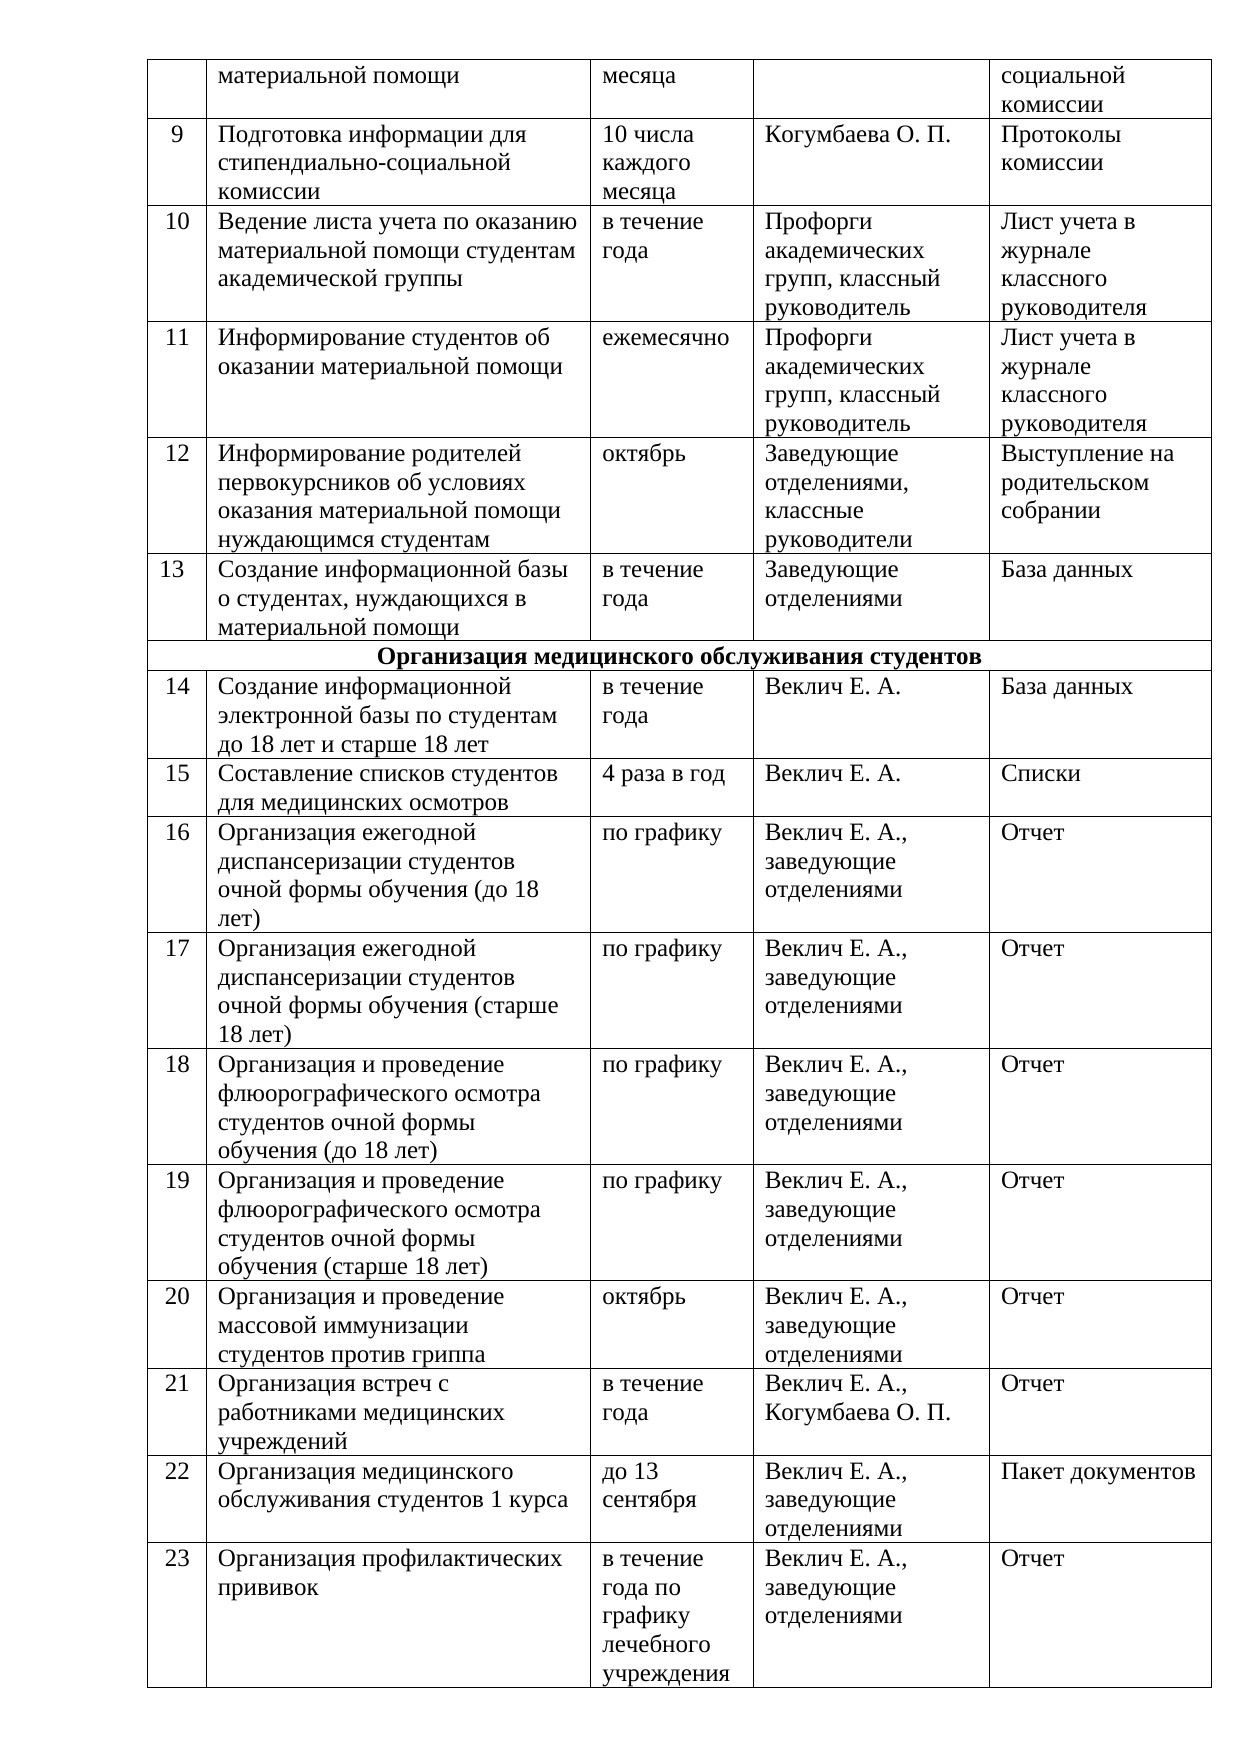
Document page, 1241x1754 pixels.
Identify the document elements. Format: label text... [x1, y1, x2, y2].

table_cell База данных [990, 671, 1211, 757]
table_cell по графику [591, 817, 753, 932]
table_cell 18 [148, 1049, 206, 1164]
table_cell в течение года по графику лечебного учреждения [591, 1543, 753, 1687]
table_cell Отчет [990, 817, 1211, 932]
table_cell Заведующие отделениями [754, 554, 989, 640]
table_cell Организация ежегодной диспансеризации студентов очной формы обучения (старше 18 лет) [207, 933, 590, 1048]
table_cell Веклич Е. А., Когумбаева О. П. [754, 1369, 989, 1455]
table_cell Отчет [990, 1369, 1211, 1455]
table_cell Веклич Е. А., заведующие отделениями [754, 1165, 989, 1280]
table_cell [754, 60, 989, 118]
table_cell 20 [148, 1281, 206, 1367]
table_cell Отчет [990, 933, 1211, 1048]
table_cell по графику [591, 933, 753, 1048]
table_cell в течение года [591, 1369, 753, 1455]
table_cell 15 [148, 759, 206, 816]
table_cell Составление списков студентов для медицинских осмотров [207, 759, 590, 816]
table_cell 8 [148, 60, 206, 118]
table_cell Информирование родителей первокурсников об условиях оказания материальной помощи нуждающимся студентам [207, 438, 590, 553]
table_cell Веклич Е. А., заведующие отделениями [754, 933, 989, 1048]
table_cell Организация и проведение флюорографического осмотра студентов очной формы обучения (до 18 лет) [207, 1049, 590, 1164]
table_cell 10 [148, 206, 206, 321]
table_cell Создание информационной базы о студентах, нуждающихся в материальной помощи [207, 554, 590, 640]
table_cell октябрь [591, 1281, 753, 1367]
table_cell Организация ежегодной диспансеризации студентов очной формы обучения (до 18 лет) [207, 817, 590, 932]
table_cell Отчет [990, 1165, 1211, 1280]
table_cell по графику [591, 1049, 753, 1164]
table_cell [591, 60, 753, 118]
table_cell Лист учета в журнале классного руководителя [990, 322, 1211, 437]
table_cell Отчет [990, 1543, 1211, 1687]
table_cell Ведение листа учета по оказанию материальной помощи студентам академической группы [207, 206, 590, 321]
table_cell Организация медицинского обслуживания студентов 1 курса [207, 1456, 590, 1542]
table_cell Создание информационной электронной базы по студентам до 18 лет и старше 18 лет [207, 671, 590, 757]
table_cell Когумбаева О. П. [754, 119, 989, 205]
table_cell Организация встреч с работниками медицинских учреждений [207, 1369, 590, 1455]
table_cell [990, 60, 1211, 118]
table_cell Организация и проведение флюорографического осмотра студентов очной формы обучения (старше 18 лет) [207, 1165, 590, 1280]
table_cell Профорги академических групп, классный руководитель [754, 322, 989, 437]
table_cell 22 [148, 1456, 206, 1542]
table_cell Веклич Е. А., заведующие отделениями [754, 1543, 989, 1687]
table_cell 9 [148, 119, 206, 205]
table_cell в течение года [591, 554, 753, 640]
table_cell в течение года [591, 206, 753, 321]
table_cell Веклич Е. А., заведующие отделениями [754, 817, 989, 932]
table_cell Веклич Е. А., заведующие отделениями [754, 1049, 989, 1164]
table_cell Заведующие отделениями, классные руководители [754, 438, 989, 553]
table_cell Веклич Е. А., заведующие отделениями [754, 1281, 989, 1367]
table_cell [207, 60, 590, 118]
table_cell в течение года [591, 671, 753, 757]
table_cell Информирование студентов об оказании материальной помощи [207, 322, 590, 437]
table_cell 11 [148, 322, 206, 437]
table_cell База данных [990, 554, 1211, 640]
table_cell Выступление на родительском собрании [990, 438, 1211, 553]
table_cell 21 [148, 1369, 206, 1455]
table_cell ежемесячно [591, 322, 753, 437]
table_cell Веклич Е. А. [754, 671, 989, 757]
table_cell октябрь [591, 438, 753, 553]
table_cell 19 [148, 1165, 206, 1280]
table_cell 23 [148, 1543, 206, 1687]
table_cell до 13 сентября [591, 1456, 753, 1542]
table_cell Веклич Е. А. [754, 759, 989, 816]
table_cell Подготовка информации для стипендиально-социальной комиссии [207, 119, 590, 205]
table_cell Профорги академических групп, классный руководитель [754, 206, 989, 321]
table_cell Организация профилактических прививок [207, 1543, 590, 1687]
table_cell 10 числа каждого месяца [591, 119, 753, 205]
table_cell Отчет [990, 1049, 1211, 1164]
table_cell 4 раза в год [591, 759, 753, 816]
table_cell Организация медицинского обслуживания студентов [148, 641, 1211, 670]
table_cell Веклич Е. А., заведующие отделениями [754, 1456, 989, 1542]
table_cell по графику [591, 1165, 753, 1280]
table_cell Протоколы комиссии [990, 119, 1211, 205]
table_cell Пакет документов [990, 1456, 1211, 1542]
table_cell 13 [148, 554, 206, 640]
table_cell Лист учета в журнале классного руководителя [990, 206, 1211, 321]
table_cell 17 [148, 933, 206, 1048]
table_cell 12 [148, 438, 206, 553]
table_cell Отчет [990, 1281, 1211, 1367]
table_cell Списки [990, 759, 1211, 816]
table_cell Организация и проведение массовой иммунизации студентов против гриппа [207, 1281, 590, 1367]
table_cell 16 [148, 817, 206, 932]
table_cell 14 [148, 671, 206, 757]
